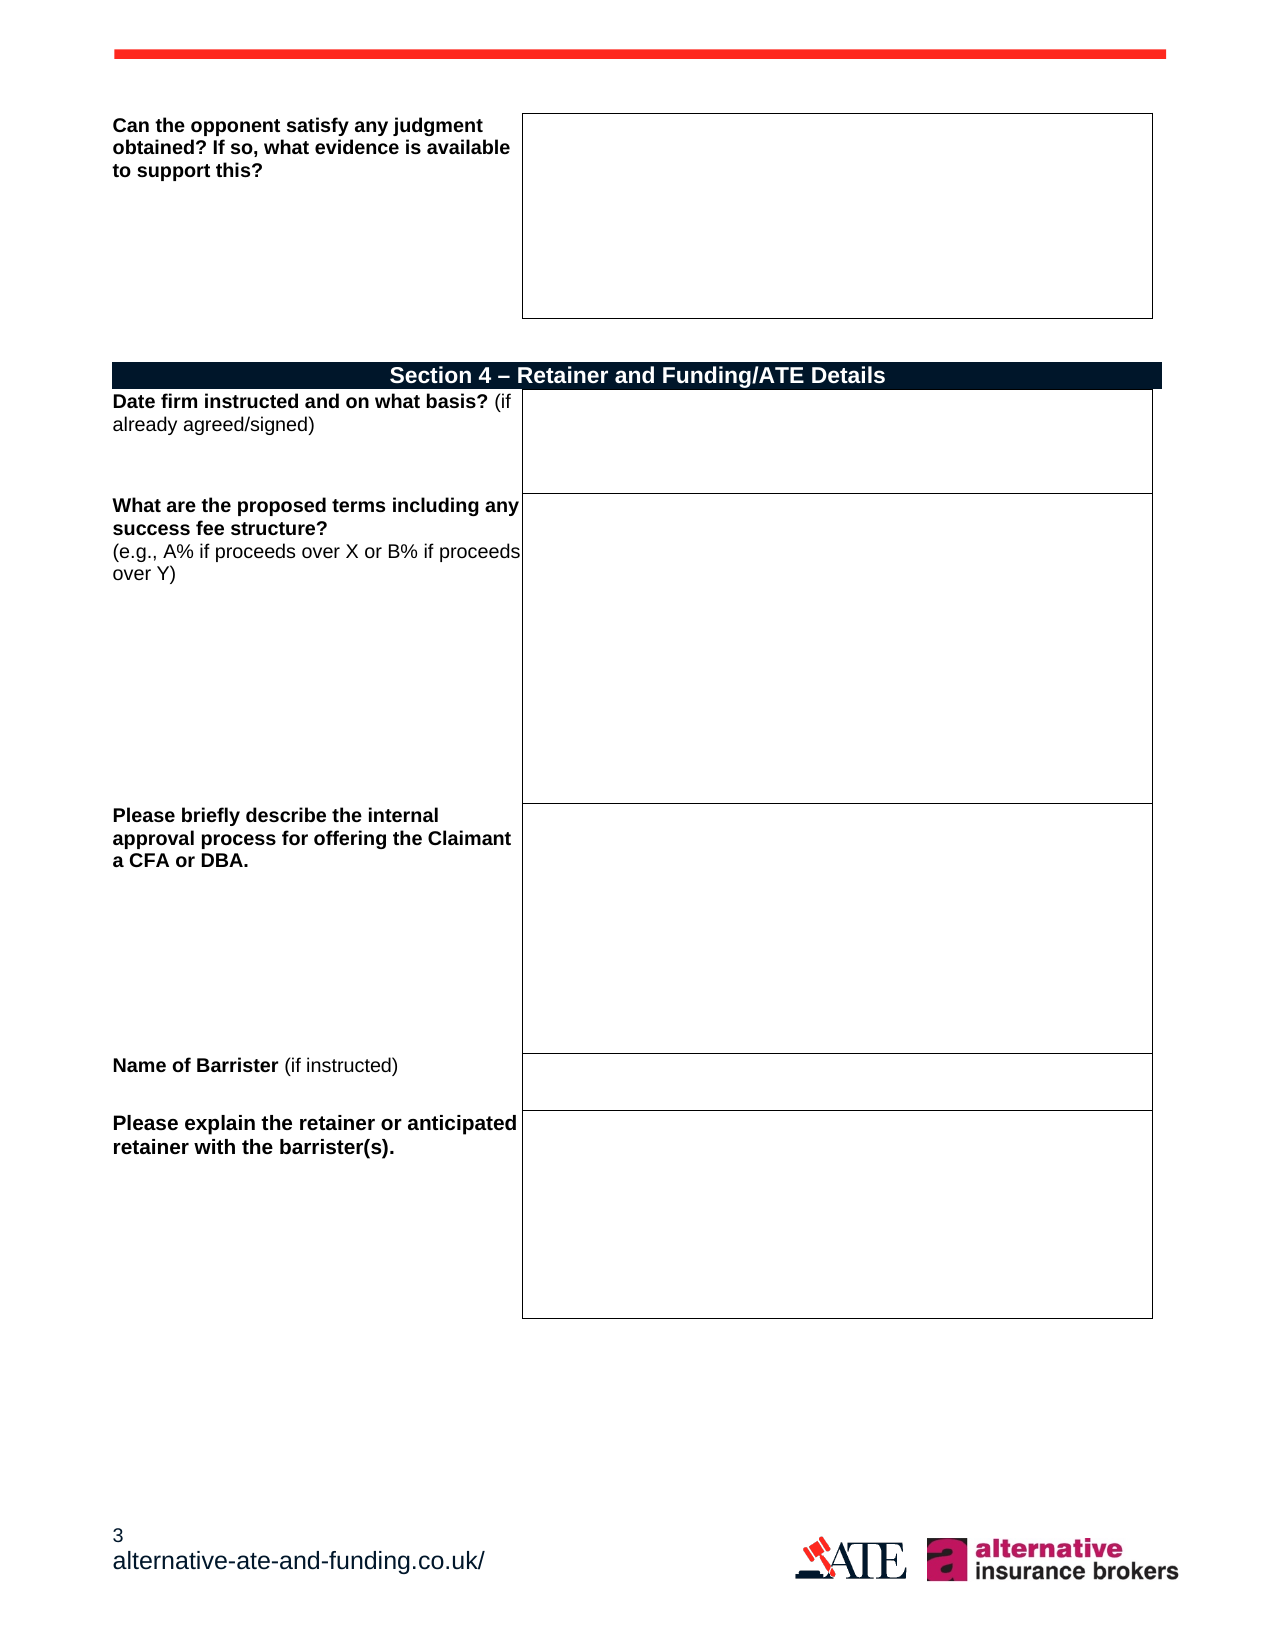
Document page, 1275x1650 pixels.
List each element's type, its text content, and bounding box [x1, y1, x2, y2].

table_cell [523, 494, 1152, 803]
picture [790, 1535, 909, 1582]
table_cell [523, 804, 1152, 1053]
table_cell [523, 1111, 1152, 1317]
subtitle Section 4 – Retainer and Funding/ATE Details [112, 362, 1162, 389]
table_cell Please explain the retainer or anticipated retainer with the barrister(s). [113, 1110, 522, 1317]
table_cell What are the proposed terms including any success fee structure? (e.g., A% if proceeds over X or B% if proceeds over Y) [113, 493, 522, 803]
table_cell Name of Barrister (if instructed) [113, 1053, 522, 1110]
table_cell Please briefly describe the internal approval process for offering the Claimant a CFA or DBA. [113, 803, 522, 1053]
table_header [523, 114, 1152, 318]
table_header [523, 390, 1152, 493]
table_cell [523, 1054, 1152, 1110]
picture [927, 1538, 1180, 1582]
table_header Can the opponent satisfy any judgment obtained? If so, what evidence is available to support this? [113, 113, 522, 318]
table_header Date firm instructed and on what basis? (if already agreed/signed) [113, 389, 522, 493]
